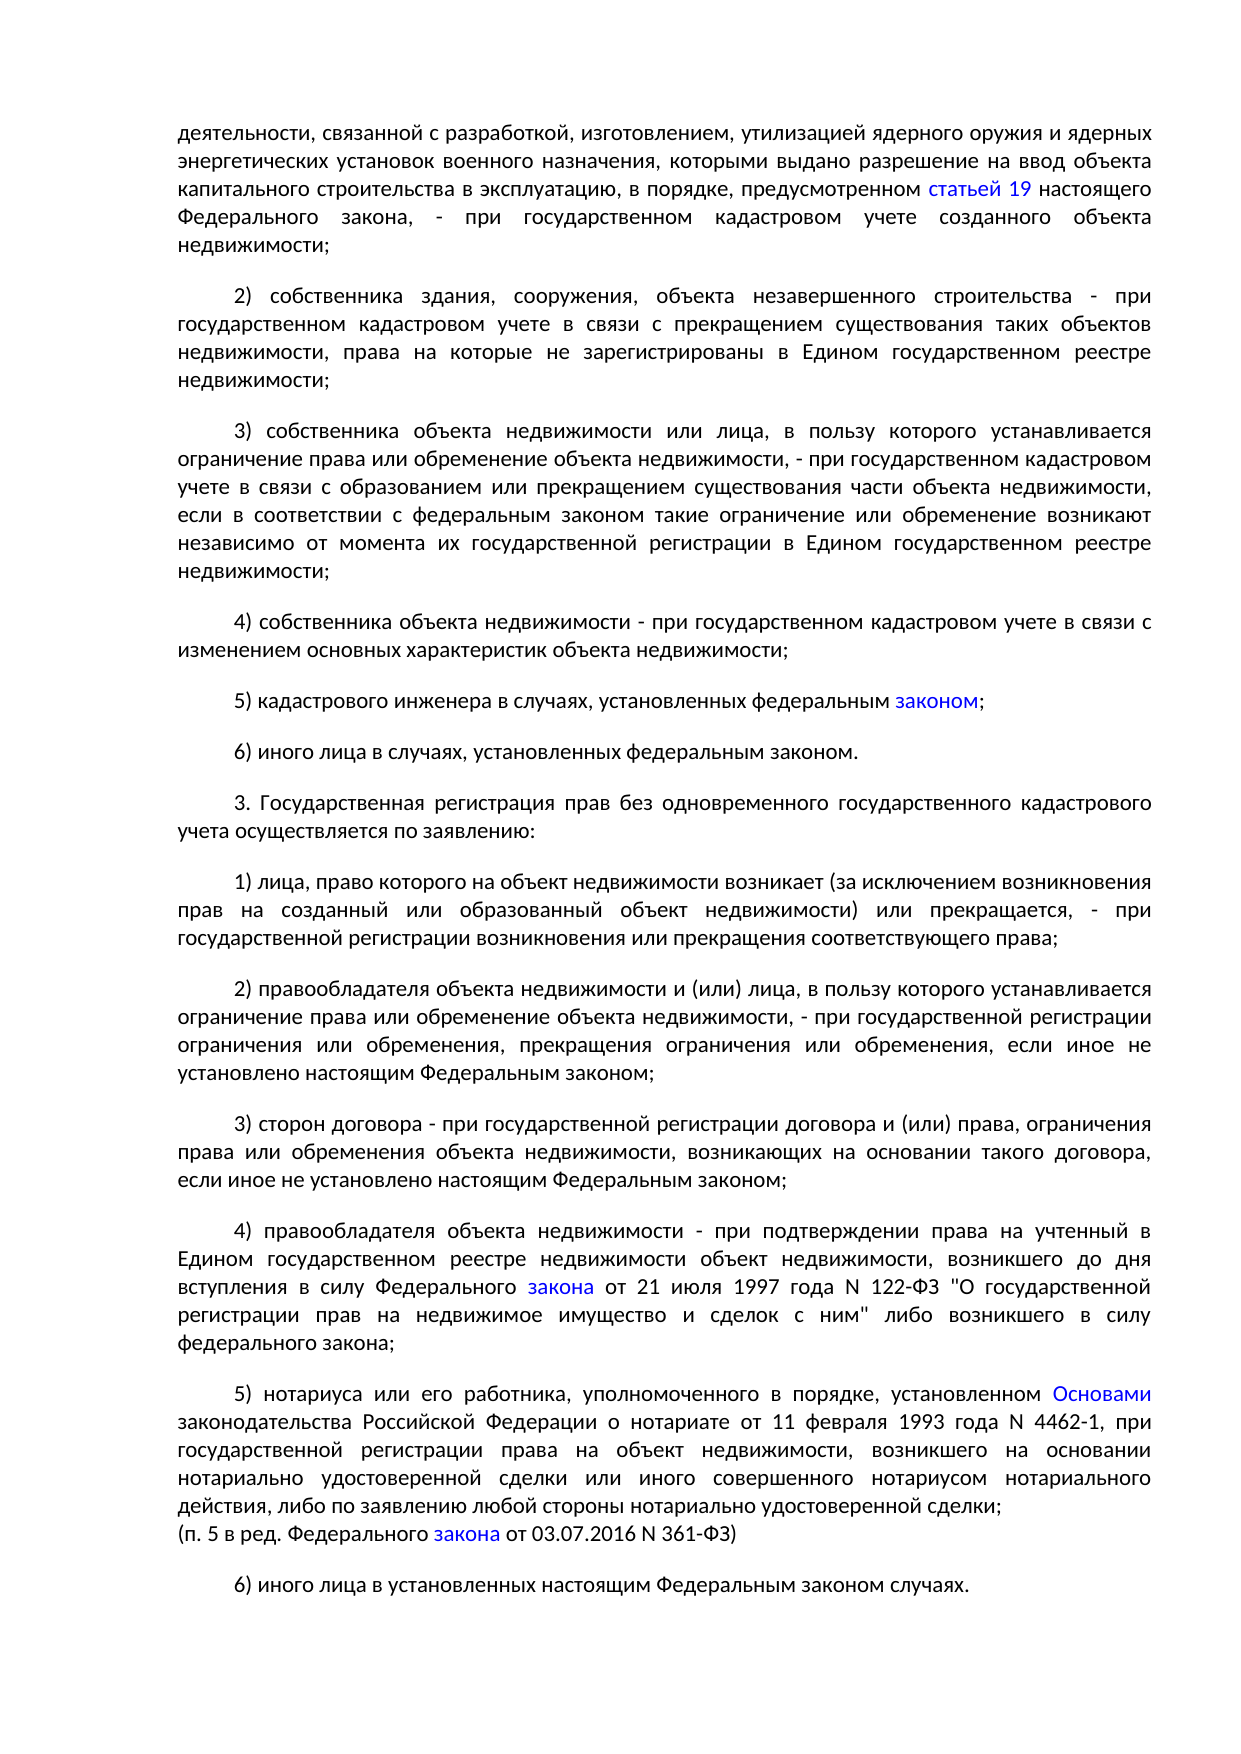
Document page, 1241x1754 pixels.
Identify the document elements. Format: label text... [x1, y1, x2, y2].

text 6) иного лица в случаях, установленных федеральным законом. [177, 737, 1152, 765]
text 2) правообладателя объекта недвижимости и (или) лица, в пользу которого устанавливается ограничение права или обременение объекта недвижимости, - при государственной регистрации ограничения или обременения, прекращения ограничения или обременения, если иное не установлено настоящим Федеральным законом; [177, 974, 1152, 1086]
text (п. 5 в ред. Федерального закона от 03.07.2016 N 361-ФЗ) [177, 1519, 1152, 1547]
text 5) нотариуса или его работника, уполномоченного в порядке, установленном Основами законодательства Российской Федерации о нотариате от 11 февраля 1993 года N 4462-1, при государственной регистрации права на объект недвижимости, возникшего на основании нотариально удостоверенной сделки или иного совершенного нотариусом нотариального действия, либо по заявлению любой стороны нотариально удостоверенной сделки; [177, 1379, 1152, 1519]
text 3) сторон договора - при государственной регистрации договора и (или) права, ограничения права или обременения объекта недвижимости, возникающих на основании такого договора, если иное не установлено настоящим Федеральным законом; [177, 1109, 1152, 1193]
text 4) правообладателя объекта недвижимости - при подтверждении права на учтенный в Едином государственном реестре недвижимости объект недвижимости, возникшего до дня вступления в силу Федерального закона от 21 июля 1997 года N 122-ФЗ "О государственной регистрации прав на недвижимое имущество и сделок с ним" либо возникшего в силу федерального закона; [177, 1216, 1152, 1356]
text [177, 118, 1152, 258]
text 3. Государственная регистрация прав без одновременного государственного кадастрового учета осуществляется по заявлению: [177, 788, 1152, 844]
text 4) собственника объекта недвижимости - при государственном кадастровом учете в связи с изменением основных характеристик объекта недвижимости; [177, 607, 1152, 663]
text 2) собственника здания, сооружения, объекта незавершенного строительства - при государственном кадастровом учете в связи с прекращением существования таких объектов недвижимости, права на которые не зарегистрированы в Едином государственном реестре недвижимости; [177, 281, 1152, 393]
text 3) собственника объекта недвижимости или лица, в пользу которого устанавливается ограничение права или обременение объекта недвижимости, - при государственном кадастровом учете в связи с образованием или прекращением существования части объекта недвижимости, если в соответствии с федеральным законом такие ограничение или обременение возникают независимо от момента их государственной регистрации в Едином государственном реестре недвижимости; [177, 416, 1152, 584]
text 5) кадастрового инженера в случаях, установленных федеральным законом; [177, 686, 1152, 714]
text 6) иного лица в установленных настоящим Федеральным законом случаях. [177, 1570, 1152, 1598]
text 1) лица, право которого на объект недвижимости возникает (за исключением возникновения прав на созданный или образованный объект недвижимости) или прекращается, - при государственной регистрации возникновения или прекращения соответствующего права; [177, 867, 1152, 951]
